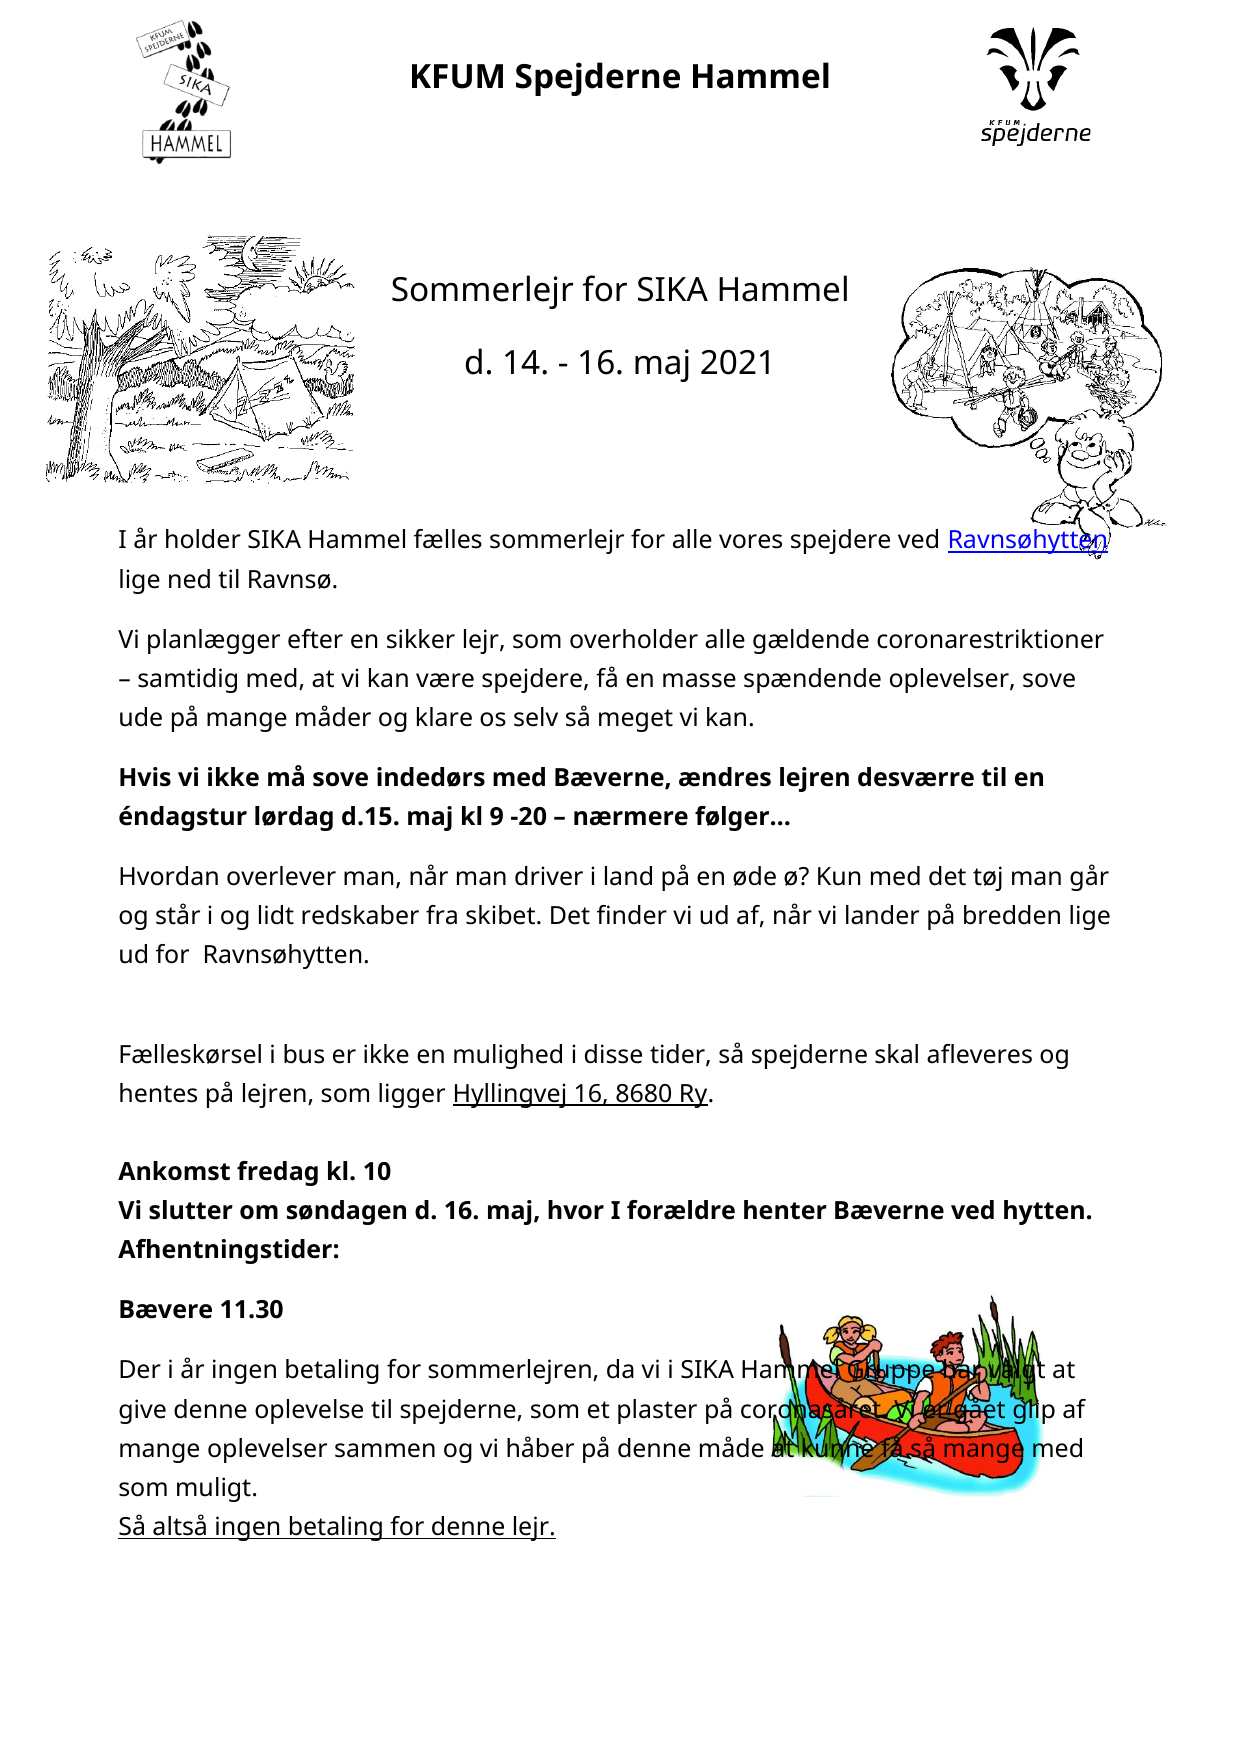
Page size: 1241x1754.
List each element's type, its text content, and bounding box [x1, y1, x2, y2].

text Så altså ingen betaling for denne lejr. [118, 1509, 1122, 1543]
picture [757, 1326, 1046, 1352]
text Fælleskørsel i bus er ikke en mulighed i disse tider, så spejderne skal afleveres og hentes på lejren, som ligger Hyllingvej 16, 8680 Ry. [118, 1036, 1122, 1109]
picture [981, 27, 1091, 146]
text Afhentningstider: [118, 1232, 1122, 1266]
text Vi slutter om søndagen d. 16. maj, hvor I forældre henter Bæverne ved hytten. [118, 1193, 1122, 1227]
text Hvis vi ikke må sove indedørs med Bæverne, ændres lejren desværre til en éndagstur lørdag d.15. maj kl 9 -20 – nærmere følger… [118, 760, 1122, 833]
picture [884, 265, 1170, 561]
text d. 14. - 16. maj 2021 [118, 339, 1122, 384]
text Hvordan overlever man, når man driver i land på en øde ø? Kun med det tøj man går og står i og lidt redskaber fra skibet. Det finder vi ud af, når vi lander på bredden lige ud for Ravnsøhytten. [118, 859, 1122, 971]
text Bævere 11.30 [118, 1292, 1122, 1326]
text Vi planlægger efter en sikker lejr, som overholder alle gældende coronarestriktioner – samtidig med, at vi kan være spejdere, få en masse spændende oplevelser, sove ude på mange måder og klare os selv så meget vi kan. [118, 621, 1122, 734]
text Sommerlejr for SIKA Hammel [118, 266, 1122, 311]
text Der i år ingen betaling for sommerlejren, da vi i SIKA Hammel Gruppe har valgt at give denne oplevelse til spejderne, som et plaster på coronasåret. Vi er gået glip af mange oplevelser sammen og vi håber på denne måde at kunne få så mange med som muligt. [118, 1352, 1122, 1504]
text Ankomst fredag kl. 10 [118, 1154, 1122, 1188]
picture [45, 230, 357, 487]
picture [118, 16, 232, 165]
text I år holder SIKA Hammel fælles sommerlejr for alle vores spejdere ved Ravnsøhytten lige ned til Ravnsø. [118, 522, 1122, 595]
